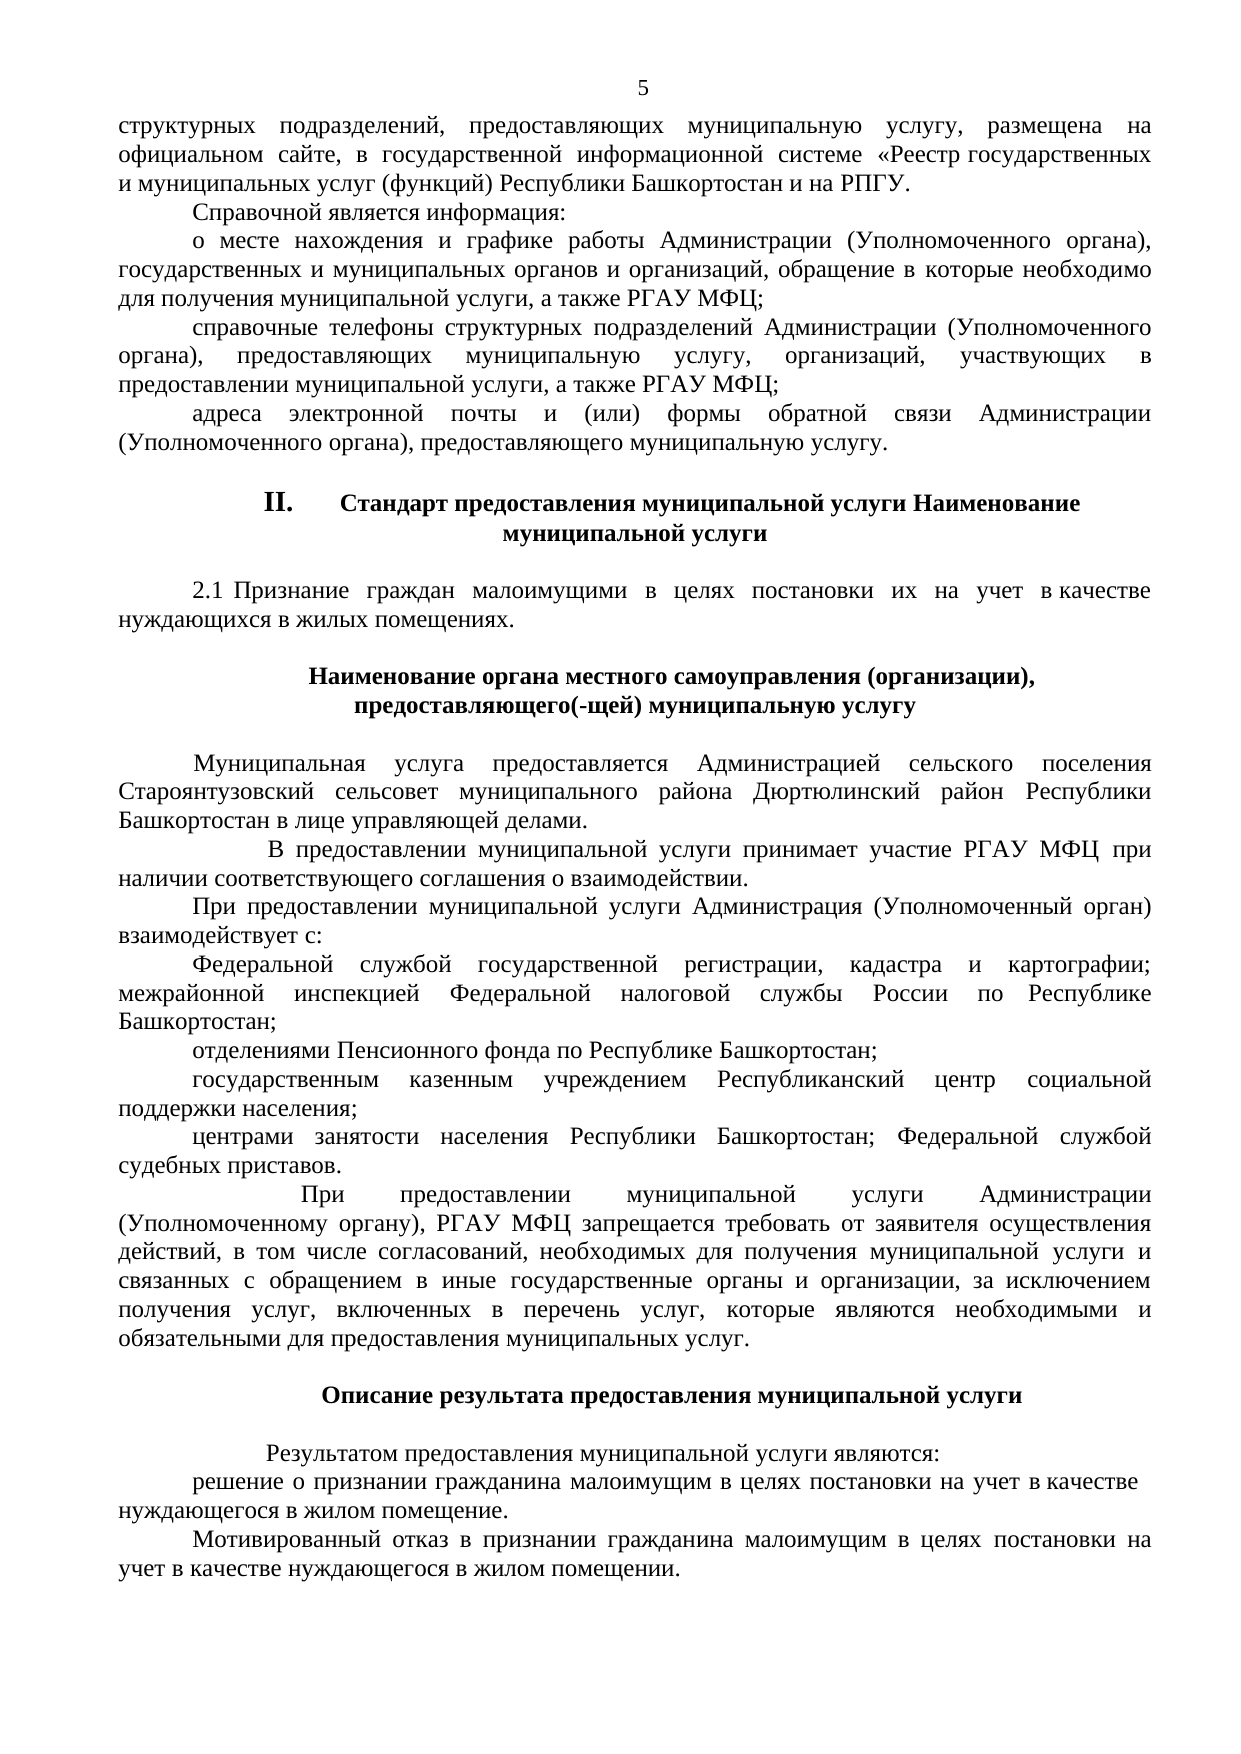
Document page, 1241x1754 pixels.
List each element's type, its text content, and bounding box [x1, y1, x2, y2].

list Стандарт предоставления муниципальной услуги Наименование муниципальной услуги [118, 484, 1152, 546]
list В предоставлении муниципальной услуги принимает участие РГАУ МФЦ при наличии соответствующего соглашения о взаимодействии. [118, 834, 1152, 891]
text Наименование органа местного самоуправления (организации), предоставляющего(-щей) муниципальную услугу [118, 661, 1152, 719]
text решение о признании гражданина малоимущим в целях постановки на учет в качестве нуждающегося в жилом помещение. [118, 1466, 1152, 1524]
text адреса электронной почты и (или) формы обратной связи Администрации (Уполномоченного органа), предоставляющего муниципальную услугу. [118, 398, 1152, 455]
text Справочной является информация: [118, 197, 1152, 225]
text справочные телефоны структурных подразделений Администрации (Уполномоченного органа), предоставляющих муниципальную услугу, организаций, участвующих в предоставлении муниципальной услуги, а также РГАУ МФЦ; [118, 312, 1152, 398]
list Результатом предоставления муниципальной услуги являются: [118, 1438, 1152, 1466]
text отделениями Пенсионного фонда по Республике Башкортостан; [118, 1035, 1152, 1064]
text центрами занятости населения Республики Башкортостан; Федеральной службой судебных приставов. [118, 1121, 1152, 1179]
text государственным казенным учреждением Республиканский центр социальной поддержки населения; [118, 1064, 1152, 1121]
text При предоставлении муниципальной услуги Администрация (Уполномоченный орган) взаимодействует с: [118, 891, 1152, 949]
text Описание результата предоставления муниципальной услуги [118, 1380, 1152, 1409]
text Мотивированный отказ в признании гражданина малоимущим в целях постановки на учет в качестве нуждающегося в жилом помещении. [118, 1524, 1152, 1581]
text 2.1 Признание граждан малоимущими в целях постановки их на учет в качестве нуждающихся в жилых помещениях. [118, 575, 1152, 633]
list При предоставлении муниципальной услуги Администрации (Уполномоченному органу), РГАУ МФЦ запрещается требовать от заявителя осуществления действий, в том числе согласований, необходимых для получения муниципальной услуги и связанных с обращением в иные государственные органы и организации, за исключением получения услуг, включенных в перечень услуг, которые являются необходимыми и обязательными для предоставления муниципальных услуг. [118, 1179, 1152, 1351]
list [118, 110, 1152, 197]
list Муниципальная услуга предоставляется Администрацией сельского поселения Староянтузовский сельсовет муниципального района Дюртюлинский район Республики Башкортостан в лице управляющей делами. [118, 748, 1152, 834]
text Федеральной службой государственной регистрации, кадастра и картографии; межрайонной инспекцией Федеральной налоговой службы России по Республике Башкортостан; [118, 949, 1152, 1035]
text о месте нахождения и графике работы Администрации (Уполномоченного органа), государственных и муниципальных органов и организаций, обращение в которые необходимо для получения муниципальной услуги, а также РГАУ МФЦ; [118, 225, 1152, 312]
